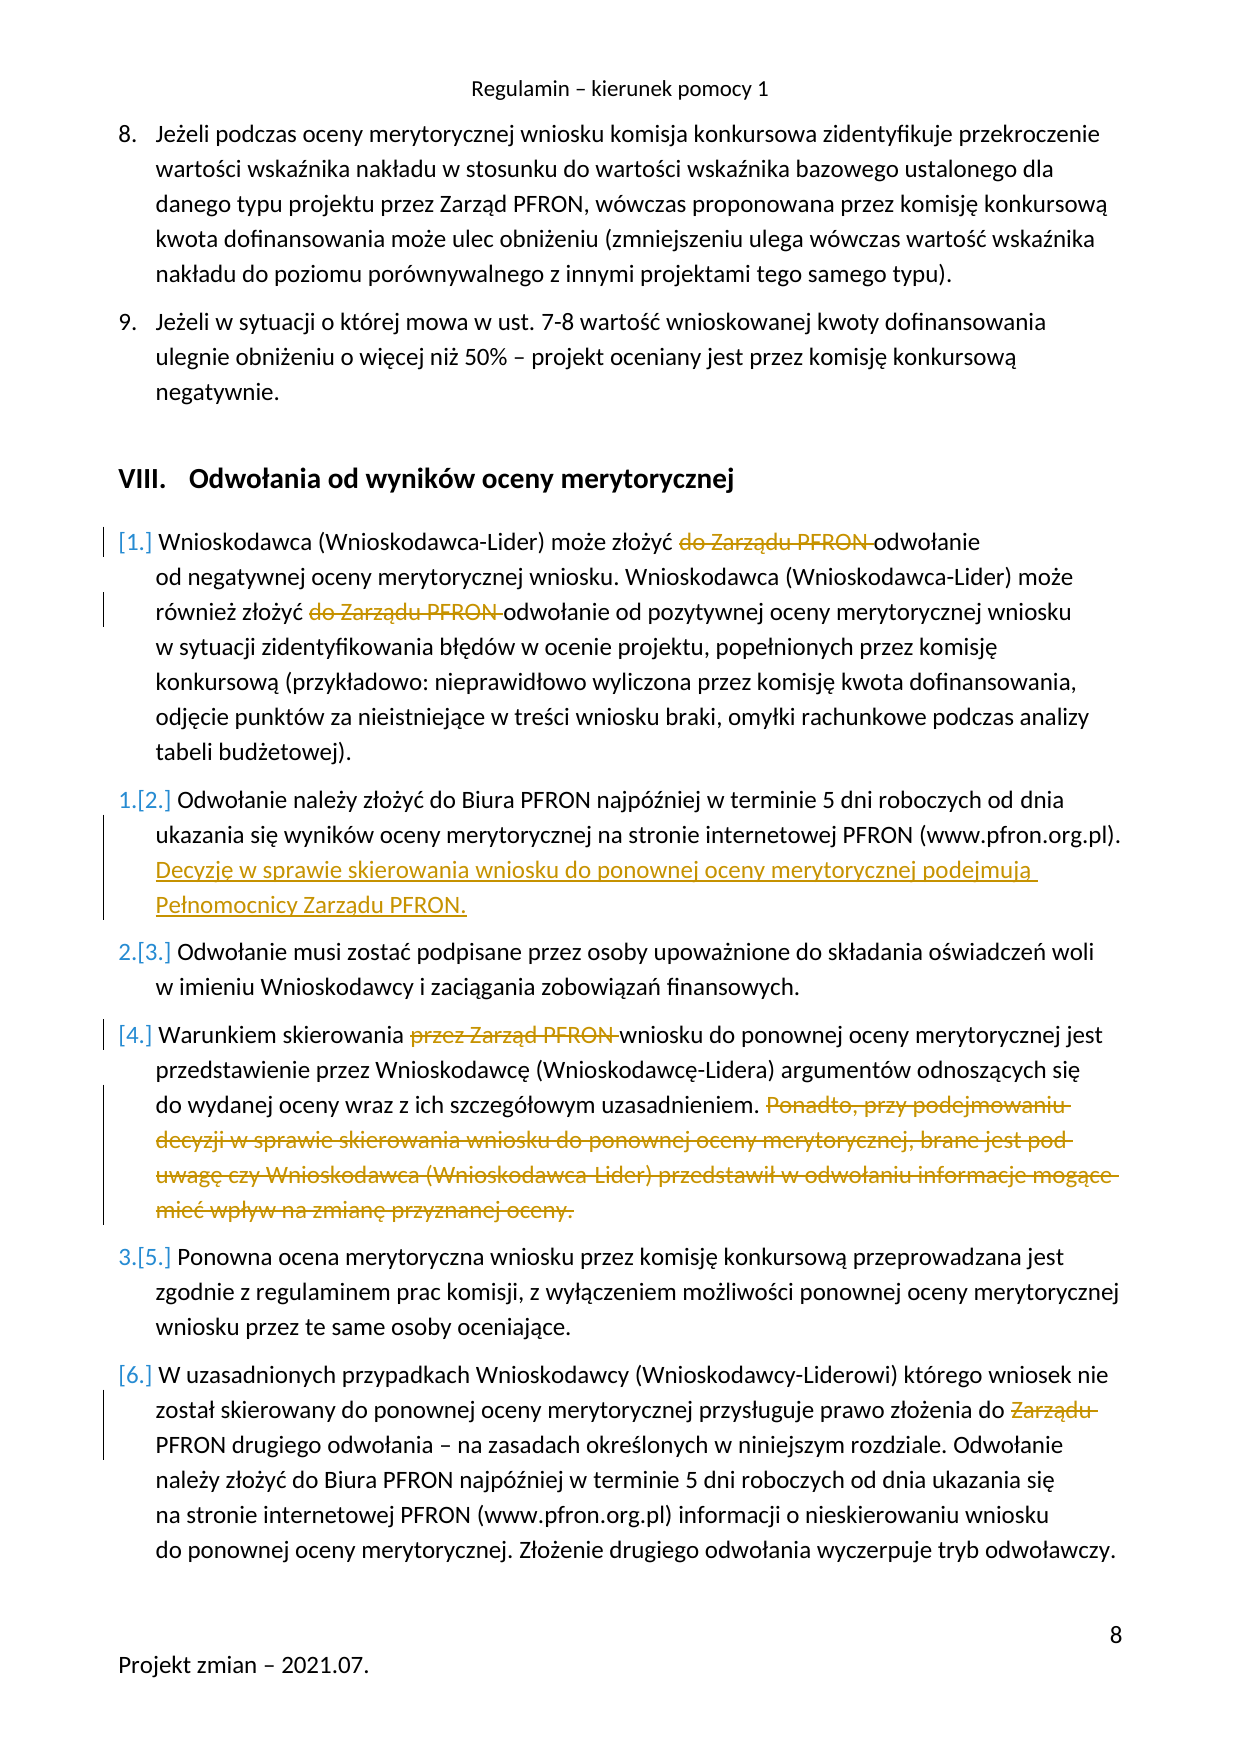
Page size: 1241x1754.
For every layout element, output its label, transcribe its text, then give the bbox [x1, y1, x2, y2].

list Wnioskodawca (Wnioskodawca-Lider) może złożyć odwołanie od negatywnej oceny merytorycznej wniosku. Wnioskodawca (Wnioskodawca-Lider) może również złożyć odwołanie od pozytywnej oceny merytorycznej wniosku w sytuacji zidentyfikowania błędów w ocenie projektu, popełnionych przez komisję konkursową (przykładowo: nieprawidłowo wyliczona przez komisję kwota dofinansowania, odjęcie punktów za nieistniejące w treści wniosku braki, omyłki rachunkowe podczas analizy tabeli budżetowej). [118, 527, 1122, 767]
list Odwołanie należy złożyć do Biura PFRON najpóźniej w terminie 5 dni roboczych od dnia ukazania się wyników oceny merytorycznej na stronie internetowej PFRON (www.pfron.org.pl). [118, 784, 1122, 919]
list Jeżeli podczas oceny merytorycznej wniosku komisja konkursowa zidentyfikuje przekroczenie wartości wskaźnika nakładu w stosunku do wartości wskaźnika bazowego ustalonego dla danego typu projektu przez Zarząd PFRON, wówczas proponowana przez komisję konkursową kwota dofinansowania może ulec obniżeniu (zmniejszeniu ulega wówczas wartość wskaźnika nakładu do poziomu porównywalnego z innymi projektami tego samego typu). [118, 118, 1122, 289]
list Warunkiem skierowania wniosku do ponownej oceny merytorycznej jest przedstawienie przez Wnioskodawcę (Wnioskodawcę-Lidera) argumentów odnoszących się do wydanej oceny wraz z ich szczegółowym uzasadnieniem. [118, 1019, 1122, 1224]
subtitle Odwołania od wyników oceny merytorycznej [118, 461, 1122, 496]
list Odwołanie musi zostać podpisane przez osoby upoważnione do składania oświadczeń woli w imieniu Wnioskodawcy i zaciągania zobowiązań finansowych. [118, 937, 1122, 1002]
list W uzasadnionych przypadkach Wnioskodawcy (Wnioskodawcy-Liderowi) którego wniosek nie został skierowany do ponownej oceny merytorycznej przysługuje prawo złożenia do PFRON drugiego odwołania – na zasadach określonych w niniejszym rozdziale. Odwołanie należy złożyć do Biura PFRON najpóźniej w terminie 5 dni roboczych od dnia ukazania się na stronie internetowej PFRON (www.pfron.org.pl) informacji o nieskierowaniu wniosku do ponownej oceny merytorycznej. Złożenie drugiego odwołania wyczerpuje tryb odwoławczy. [118, 1359, 1122, 1564]
list Ponowna ocena merytoryczna wniosku przez komisję konkursową przeprowadzana jest zgodnie z regulaminem prac komisji, z wyłączeniem możliwości ponownej oceny merytorycznej wniosku przez te same osoby oceniające. [118, 1242, 1122, 1342]
list Jeżeli w sytuacji o której mowa w ust. 7-8 wartość wnioskowanej kwoty dofinansowania ulegnie obniżeniu o więcej niż 50% – projekt oceniany jest przez komisję konkursową negatywnie. [118, 306, 1122, 406]
